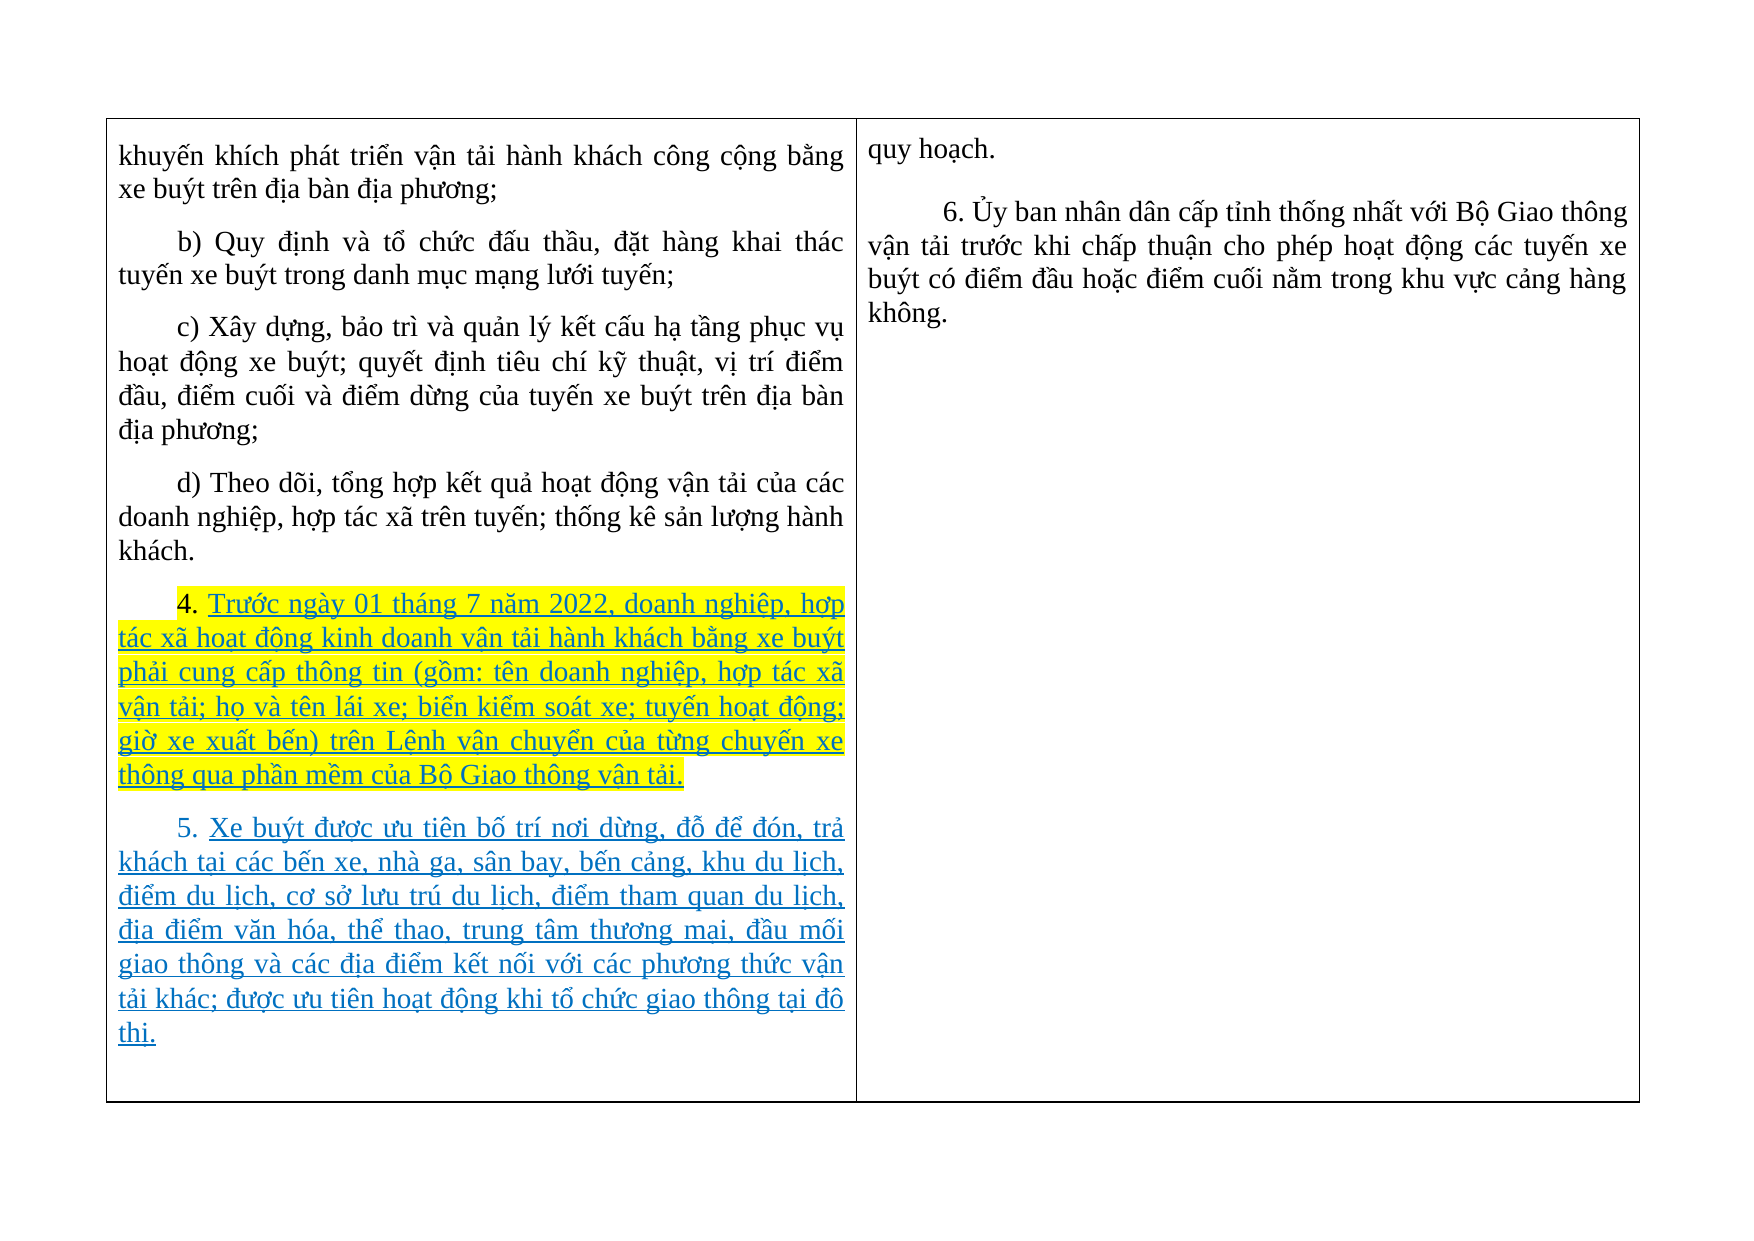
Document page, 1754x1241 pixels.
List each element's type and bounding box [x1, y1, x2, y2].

table_cell [857, 119, 1639, 1101]
table_cell [107, 119, 856, 1101]
